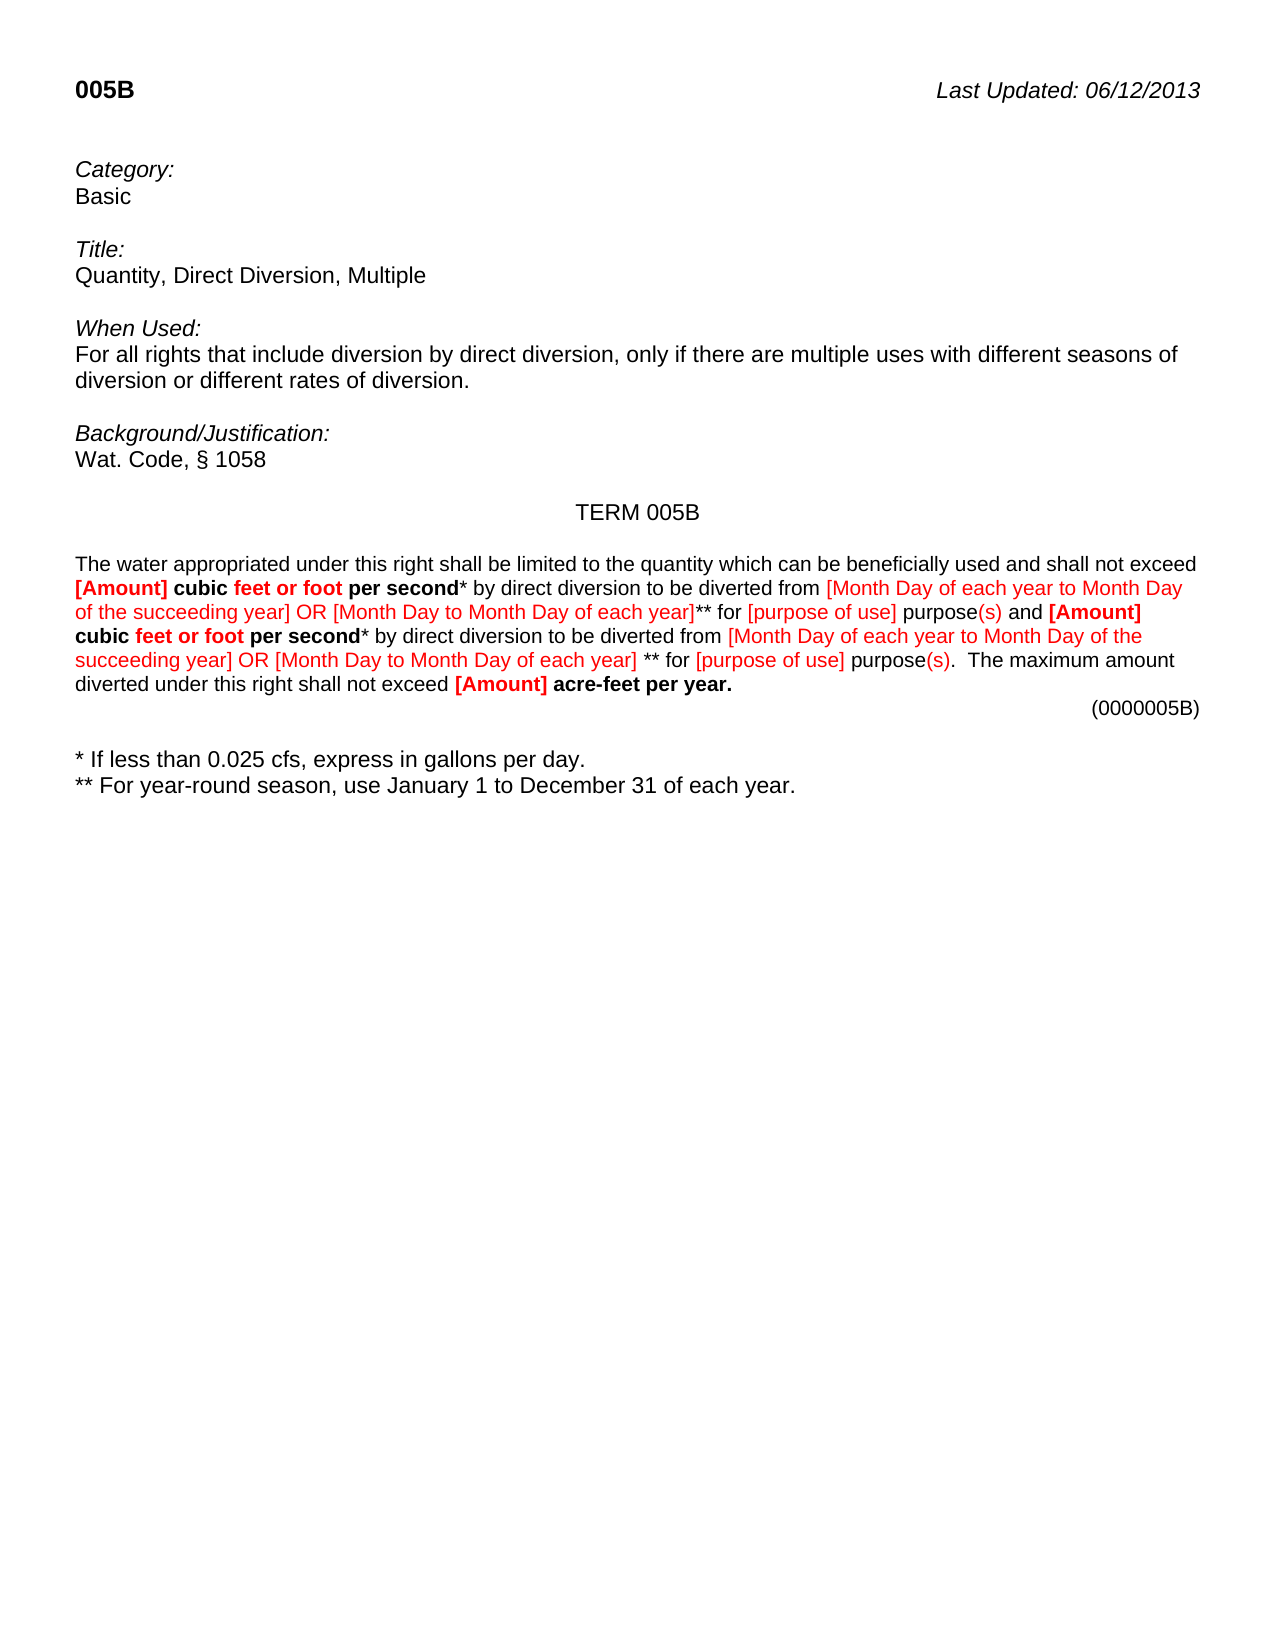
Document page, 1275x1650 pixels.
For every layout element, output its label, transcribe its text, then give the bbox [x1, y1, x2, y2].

text Basic [75, 183, 1200, 209]
text Quantity, Direct Diversion, Multiple [75, 262, 1200, 288]
text ** For year-round season, use January 1 to December 31 of each year. [75, 772, 1200, 798]
text (0000005B) [75, 696, 1200, 719]
text Category: [75, 156, 1200, 183]
text The water appropriated under this right shall be limited to the quantity which can be beneficially used and shall not exceed [Amount] cubic feet or foot per second* by direct diversion to be diverted from [Month Day of each year to Month Day of the succeeding year] OR [Month Day to Month Day of each year]** for [purpose of use] purpose(s) and [Amount] cubic feet or foot per second* by direct diversion to be diverted from [Month Day of each year to Month Day of the succeeding year] OR [Month Day to Month Day of each year] ** for [purpose of use] purpose(s). The maximum amount diverted under this right shall not exceed [Amount] acre-feet per year. [75, 552, 1200, 696]
text When Used: [75, 314, 1200, 341]
text 005B Last Updated: 06/12/2013 [75, 75, 1200, 104]
text For all rights that include diversion by direct diversion, only if there are multiple uses with different seasons of diversion or different rates of diversion. [75, 341, 1200, 394]
text Background/Justification: [75, 420, 1200, 446]
text Title: [75, 236, 1200, 262]
text * If less than 0.025 cfs, express in gallons per day. [75, 746, 1200, 772]
text TERM 005B [75, 499, 1200, 525]
text Wat. Code, § 1058 [75, 446, 1200, 473]
